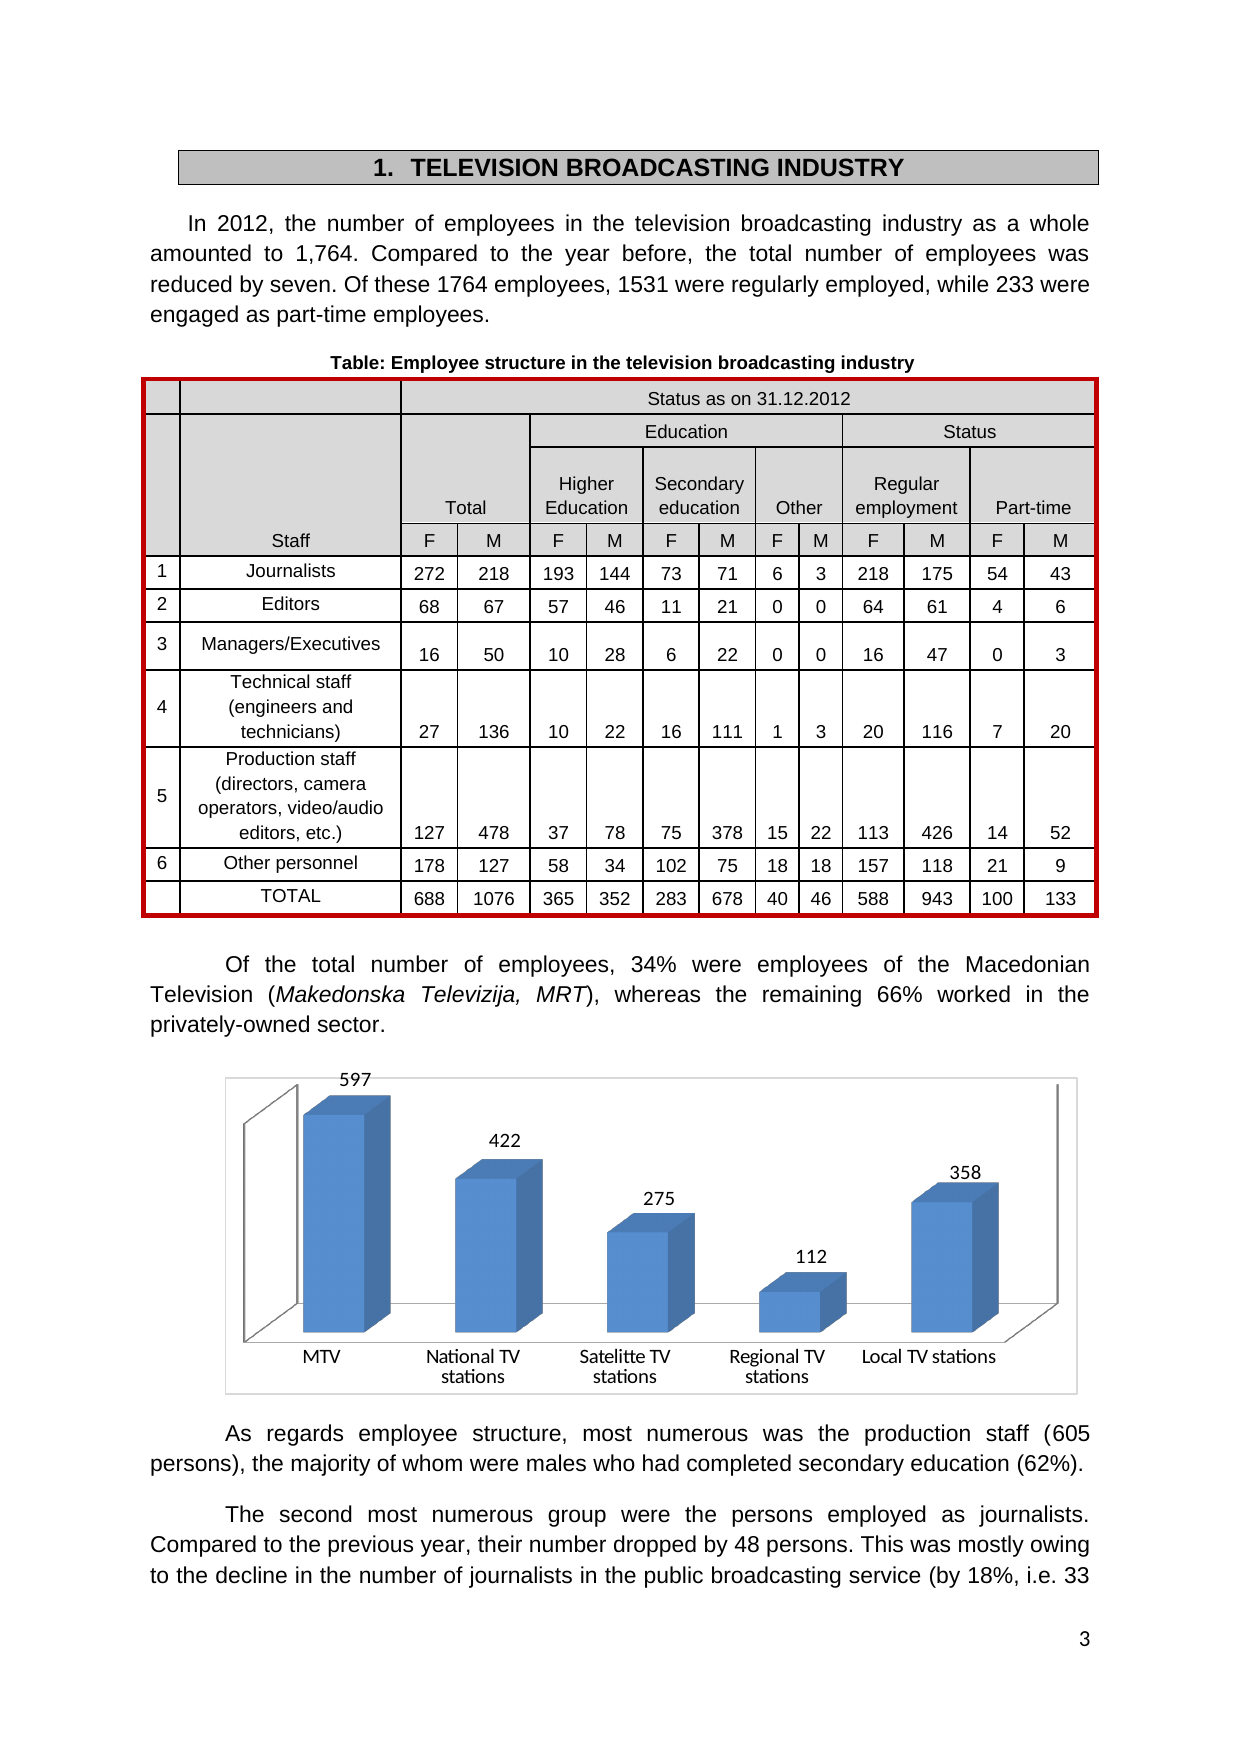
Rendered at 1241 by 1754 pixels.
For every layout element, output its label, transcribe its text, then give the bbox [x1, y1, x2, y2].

table_cell Managers/Executives [181, 623, 400, 669]
list TELEVISION BROADCASTING INDUSTRY [179, 151, 1098, 184]
table_cell 1 [146, 557, 179, 588]
table_cell 34 [587, 849, 642, 880]
table_cell 21 [971, 849, 1023, 880]
table_cell 127 [402, 748, 457, 847]
table_cell Part-time [971, 448, 1094, 522]
table_cell M [587, 524, 642, 555]
table_cell 1 [756, 671, 798, 746]
table_cell 272 [402, 557, 457, 588]
table_cell [146, 882, 179, 913]
table_cell 133 [1025, 882, 1094, 913]
table_cell 127 [458, 849, 529, 880]
table_cell 136 [458, 671, 529, 746]
table_cell 73 [644, 557, 698, 588]
table_cell 54 [971, 557, 1023, 588]
table_cell 10 [531, 623, 586, 669]
table_cell 40 [756, 882, 798, 913]
table_cell M [700, 524, 755, 555]
table_cell 111 [700, 671, 755, 746]
table_cell 27 [402, 671, 457, 746]
table_cell 37 [531, 748, 586, 847]
table_cell M [1025, 524, 1094, 555]
table_cell 0 [800, 590, 842, 621]
table_cell 378 [700, 748, 755, 847]
table_cell 9 [1025, 849, 1094, 880]
table_cell 46 [800, 882, 842, 913]
table_cell M [905, 524, 969, 555]
table_cell 943 [905, 882, 969, 913]
table_cell TOTAL [181, 882, 400, 913]
table_cell 67 [458, 590, 529, 621]
table_cell 588 [843, 882, 903, 913]
table_cell 18 [756, 849, 798, 880]
text Table: Employee structure in the television broadcasting industry [150, 352, 1095, 373]
table_cell Other [756, 448, 842, 522]
table_cell F [971, 524, 1023, 555]
table_cell 78 [587, 748, 642, 847]
table_cell 0 [756, 623, 798, 669]
table_cell 4 [146, 671, 179, 746]
table_cell 16 [644, 671, 698, 746]
table_cell F [843, 524, 903, 555]
table_cell Editors [181, 590, 400, 621]
table_cell Education [531, 415, 842, 446]
table_cell F [644, 524, 698, 555]
table_cell 175 [905, 557, 969, 588]
table_cell 218 [843, 557, 903, 588]
table_cell 46 [587, 590, 642, 621]
table_cell F [402, 524, 457, 555]
table_cell 57 [531, 590, 586, 621]
table_cell Higher Education [531, 448, 642, 522]
table_cell 100 [971, 882, 1023, 913]
table_cell 4 [971, 590, 1023, 621]
table_cell Technical staff (engineers and technicians) [181, 671, 400, 746]
table_cell [146, 415, 179, 555]
table_cell 283 [644, 882, 698, 913]
table_cell Secondary education [644, 448, 755, 522]
table_cell 43 [1025, 557, 1094, 588]
table_cell M [458, 524, 529, 555]
table_cell Total [402, 415, 529, 522]
table_cell 20 [843, 671, 903, 746]
table_cell 0 [756, 590, 798, 621]
table_cell 6 [644, 623, 698, 669]
table_cell 11 [644, 590, 698, 621]
table_cell 116 [905, 671, 969, 746]
table_cell 64 [843, 590, 903, 621]
table_cell 28 [587, 623, 642, 669]
table_cell 113 [843, 748, 903, 847]
table_cell 7 [971, 671, 1023, 746]
table_cell 22 [800, 748, 842, 847]
table_cell 6 [146, 849, 179, 880]
table_cell 16 [402, 623, 457, 669]
table_cell 68 [402, 590, 457, 621]
table_cell 52 [1025, 748, 1094, 847]
table_cell 15 [756, 748, 798, 847]
table_cell 61 [905, 590, 969, 621]
table_cell Staff [181, 415, 400, 555]
table_cell 21 [700, 590, 755, 621]
table_cell 352 [587, 882, 642, 913]
table_cell 0 [800, 623, 842, 669]
text Of the total number of employees, 34% were employees of the Macedonian Television (Makedonska Televizija, MRT), whereas the remaining 66% worked in the privately-owned sector. [150, 951, 1090, 1037]
table_cell Production staff (directors, camera operators, video/audio editors, etc.) [181, 748, 400, 847]
table_header Status as on 31.12.2012 [402, 381, 1094, 413]
table_cell 157 [843, 849, 903, 880]
table_cell 3 [146, 623, 179, 669]
table_cell 365 [531, 882, 586, 913]
table_cell M [800, 524, 842, 555]
table_header [181, 381, 400, 413]
table_cell 16 [843, 623, 903, 669]
table_header [146, 381, 179, 413]
table_cell 5 [146, 748, 179, 847]
text As regards employee structure, most numerous was the production staff (605 persons), the majority of whom were males who had completed secondary education (62%). [150, 1420, 1090, 1476]
table_cell 2 [146, 590, 179, 621]
text In 2012, the number of employees in the television broadcasting industry as a whole amounted to 1,764. Compared to the year before, the total number of employees was reduced by seven. Of these 1764 employees, 1531 were regularly employed, while 233 were engaged as part-time employees. [150, 210, 1090, 327]
table_cell 6 [1025, 590, 1094, 621]
table_cell 144 [587, 557, 642, 588]
table_cell 102 [644, 849, 698, 880]
table_cell 75 [700, 849, 755, 880]
table_cell 10 [531, 671, 586, 746]
table_cell 193 [531, 557, 586, 588]
table_cell 178 [402, 849, 457, 880]
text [150, 1501, 1090, 1588]
table_cell 118 [905, 849, 969, 880]
table_cell Regular employment [843, 448, 969, 522]
table_cell 3 [1025, 623, 1094, 669]
table_cell 426 [905, 748, 969, 847]
table_cell 3 [800, 557, 842, 588]
table_cell 478 [458, 748, 529, 847]
table_cell 20 [1025, 671, 1094, 746]
table_cell 50 [458, 623, 529, 669]
table_cell 47 [905, 623, 969, 669]
table_cell 58 [531, 849, 586, 880]
table_cell Journalists [181, 557, 400, 588]
table_cell 22 [700, 623, 755, 669]
table_cell 218 [458, 557, 529, 588]
table_cell 688 [402, 882, 457, 913]
table_cell 0 [971, 623, 1023, 669]
table_cell Other personnel [181, 849, 400, 880]
table_cell 22 [587, 671, 642, 746]
table_cell F [756, 524, 798, 555]
table_cell 1076 [458, 882, 529, 913]
table_cell 75 [644, 748, 698, 847]
table_cell 71 [700, 557, 755, 588]
table_cell 14 [971, 748, 1023, 847]
table_cell 6 [756, 557, 798, 588]
table_cell 678 [700, 882, 755, 913]
table_cell Status [843, 415, 1094, 446]
table_cell 3 [800, 671, 842, 746]
table_cell 18 [800, 849, 842, 880]
table_cell F [531, 524, 586, 555]
